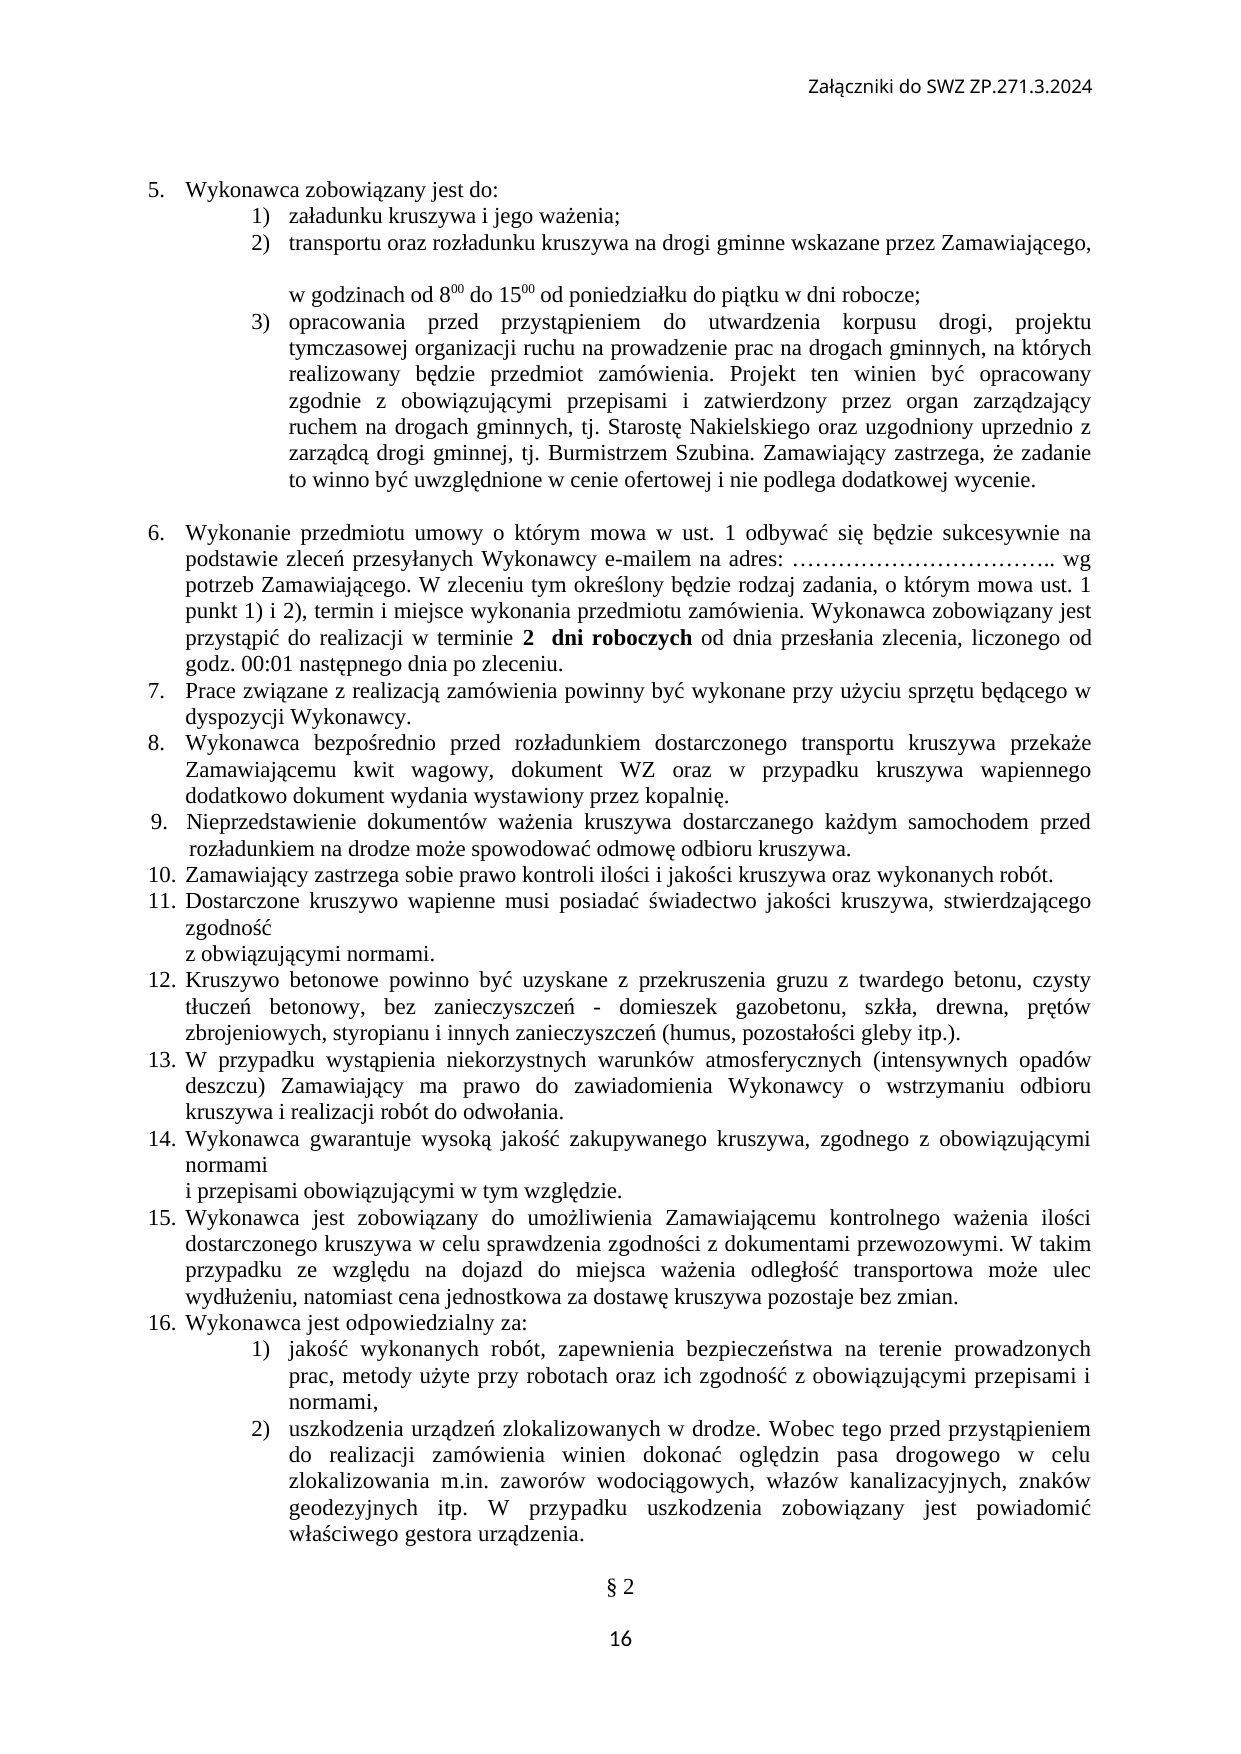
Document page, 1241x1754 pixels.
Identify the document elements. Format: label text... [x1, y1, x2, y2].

list Prace związane z realizacją zamówienia powinny być wykonane przy użyciu sprzętu będącego w dyspozycji Wykonawcy. [148, 677, 1092, 729]
list Nieprzedstawienie dokumentów ważenia kruszywa dostarczanego każdym samochodem przed rozładunkiem na drodze może spowodować odmowę odbioru kruszywa. [151, 808, 1092, 861]
list W przypadku wystąpienia niekorzystnych warunków atmosferycznych (intensywnych opadów deszczu) Zamawiający ma prawo do zawiadomienia Wykonawcy o wstrzymaniu odbioru kruszywa i realizacji robót do odwołania. [148, 1046, 1092, 1125]
text § 2 [148, 1573, 1092, 1599]
list transportu oraz rozładunku kruszywa na drogi gminne wskazane przez Zamawiającego, w godzinach od 800 do 1500 od poniedziałku do piątku w dni robocze; [251, 229, 1092, 308]
list Wykonawca zobowiązany jest do: [148, 176, 1092, 202]
list załadunku kruszywa i jego ważenia; [251, 202, 1092, 229]
list Wykonawca bezpośrednio przed rozładunkiem dostarczonego transportu kruszywa przekaże Zamawiającemu kwit wagowy, dokument WZ oraz w przypadku kruszywa wapiennego dodatkowo dokument wydania wystawiony przez kopalnię. [148, 729, 1092, 808]
list Kruszywo betonowe powinno być uzyskane z przekruszenia gruzu z twardego betonu, czysty tłuczeń betonowy, bez zanieczyszczeń - domieszek gazobetonu, szkła, drewna, prętów zbrojeniowych, styropianu i innych zanieczyszczeń (humus, pozostałości gleby itp.). [148, 967, 1092, 1046]
list Wykonawca gwarantuje wysoką jakość zakupywanego kruszywa, zgodnego z obowiązującymi normami i przepisami obowiązującymi w tym względzie. [148, 1125, 1092, 1204]
list Dostarczone kruszywo wapienne musi posiadać świadectwo jakości kruszywa, stwierdzającego zgodność z obwiązującymi normami. [148, 887, 1092, 967]
list Zamawiający zastrzega sobie prawo kontroli ilości i jakości kruszywa oraz wykonanych robót. [148, 861, 1092, 887]
list Wykonawca jest odpowiedzialny za: [148, 1309, 1092, 1336]
list Wykonanie przedmiotu umowy o którym mowa w ust. 1 odbywać się będzie sukcesywnie na podstawie zleceń przesyłanych Wykonawcy e-mailem na adres: …………………………….. wg potrzeb Zamawiającego. W zleceniu tym określony będzie rodzaj zadania, o którym mowa ust. 1 punkt 1) i 2), termin i miejsce wykonania przedmiotu zamówienia. Wykonawca zobowiązany jest przystąpić do realizacji w terminie 2 dni roboczych od dnia przesłania zlecenia, liczonego od godz. 00:01 następnego dnia po zleceniu. [148, 518, 1092, 677]
list jakość wykonanych robót, zapewnienia bezpieczeństwa na terenie prowadzonych prac, metody użyte przy robotach oraz ich zgodność z obowiązującymi przepisami i normami, [251, 1336, 1092, 1414]
list uszkodzenia urządzeń zlokalizowanych w drodze. Wobec tego przed przystąpieniem do realizacji zamówienia winien dokonać oględzin pasa drogowego w celu zlokalizowania m.in. zaworów wodociągowych, włazów kanalizacyjnych, znaków geodezyjnych itp. W przypadku uszkodzenia zobowiązany jest powiadomić właściwego gestora urządzenia. [251, 1414, 1092, 1546]
list opracowania przed przystąpieniem do utwardzenia korpusu drogi, projektu tymczasowej organizacji ruchu na prowadzenie prac na drogach gminnych, na których realizowany będzie przedmiot zamówienia. Projekt ten winien być opracowany zgodnie z obowiązującymi przepisami i zatwierdzony przez organ zarządzający ruchem na drogach gminnych, tj. Starostę Nakielskiego oraz uzgodniony uprzednio z zarządcą drogi gminnej, tj. Burmistrzem Szubina. Zamawiający zastrzega, że zadanie to winno być uwzględnione w cenie ofertowej i nie podlega dodatkowej wycenie. [251, 308, 1092, 492]
list Wykonawca jest zobowiązany do umożliwienia Zamawiającemu kontrolnego ważenia ilości dostarczonego kruszywa w celu sprawdzenia zgodności z dokumentami przewozowymi. W takim przypadku ze względu na dojazd do miejsca ważenia odległość transportowa może ulec wydłużeniu, natomiast cena jednostkowa za dostawę kruszywa pozostaje bez zmian. [148, 1204, 1092, 1309]
